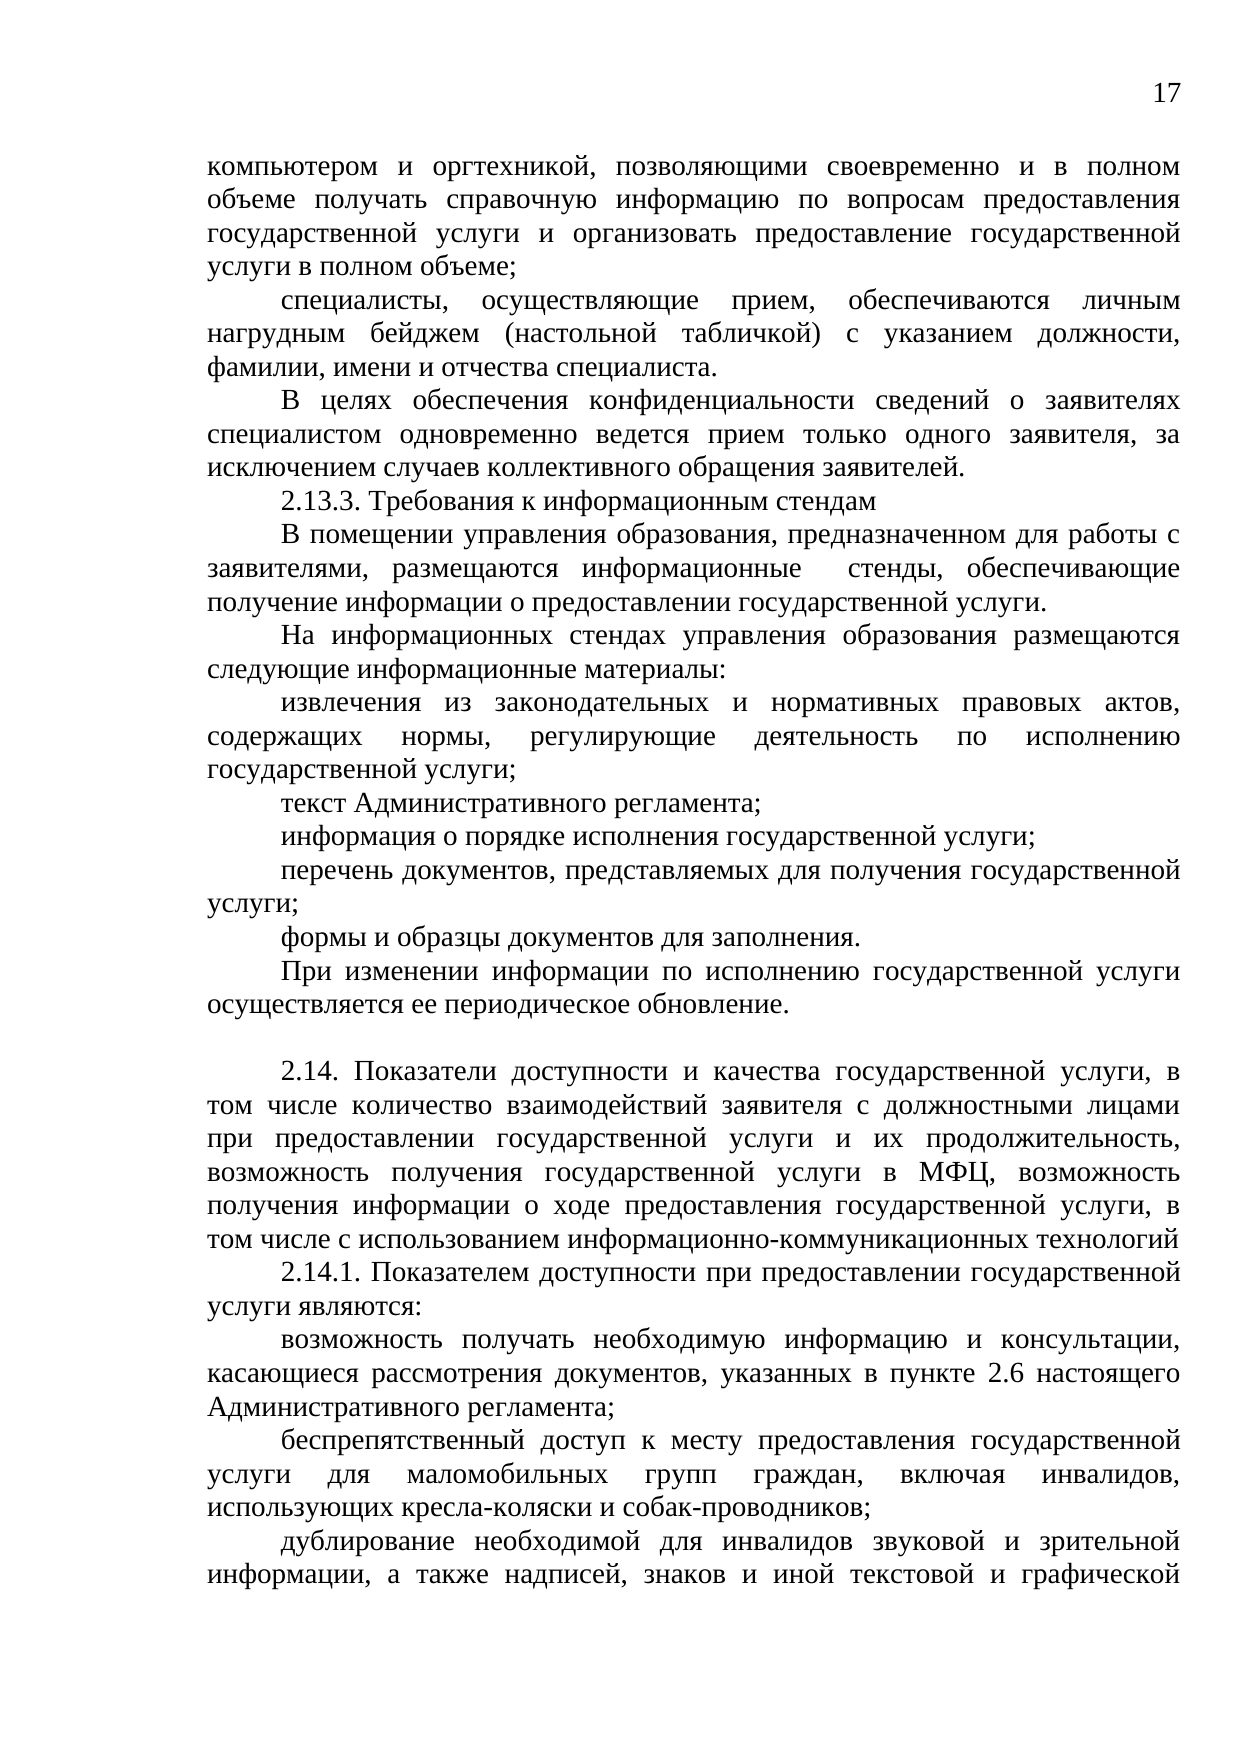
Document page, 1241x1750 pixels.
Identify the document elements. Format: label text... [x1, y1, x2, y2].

text извлечения из законодательных и нормативных правовых актов, содержащих нормы, регулирующие деятельность по исполнению государственной услуги; [207, 684, 1181, 785]
text текст Административного регламента; [207, 785, 1181, 818]
text В целях обеспечения конфиденциальности сведений о заявителях специалистом одновременно ведется прием только одного заявителя, за исключением случаев коллективного обращения заявителей. [207, 382, 1181, 483]
text 2.13.3. Требования к информационным стендам [207, 483, 1181, 517]
text возможность получать необходимую информацию и консультации, касающиеся рассмотрения документов, указанных в пункте 2.6 настоящего Административного регламента; [207, 1322, 1181, 1422]
text В помещении управления образования, предназначенном для работы с заявителями, размещаются информационные стенды, обеспечивающие получение информации о предоставлении государственной услуги. [207, 517, 1181, 617]
text 2.14.1. Показателем доступности при предоставлении государственной услуги являются: [207, 1254, 1181, 1322]
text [207, 1523, 1181, 1590]
text беспрепятственный доступ к месту предоставления государственной услуги для маломобильных групп граждан, включая инвалидов, использующих кресла-коляски и собак-проводников; [207, 1422, 1181, 1523]
text 2.14. Показатели доступности и качества государственной услуги, в том числе количество взаимодействий заявителя с должностными лицами при предоставлении государственной услуги и их продолжительность, возможность получения государственной услуги в МФЦ, возможность получения информации о ходе предоставления государственной услуги, в том числе с использованием информационно-коммуникационных технологий [207, 1053, 1181, 1254]
text На информационных стендах управления образования размещаются следующие информационные материалы: [207, 617, 1181, 684]
text При изменении информации по исполнению государственной услуги осуществляется ее периодическое обновление. [207, 953, 1181, 1020]
text информация о порядке исполнения государственной услуги; [207, 818, 1181, 852]
text специалисты, осуществляющие прием, обеспечиваются личным нагрудным бейджем (настольной табличкой) с указанием должности, фамилии, имени и отчества специалиста. [207, 282, 1181, 382]
text перечень документов, представляемых для получения государственной услуги; [207, 852, 1181, 919]
text формы и образцы документов для заполнения. [207, 919, 1181, 953]
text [207, 148, 1181, 282]
